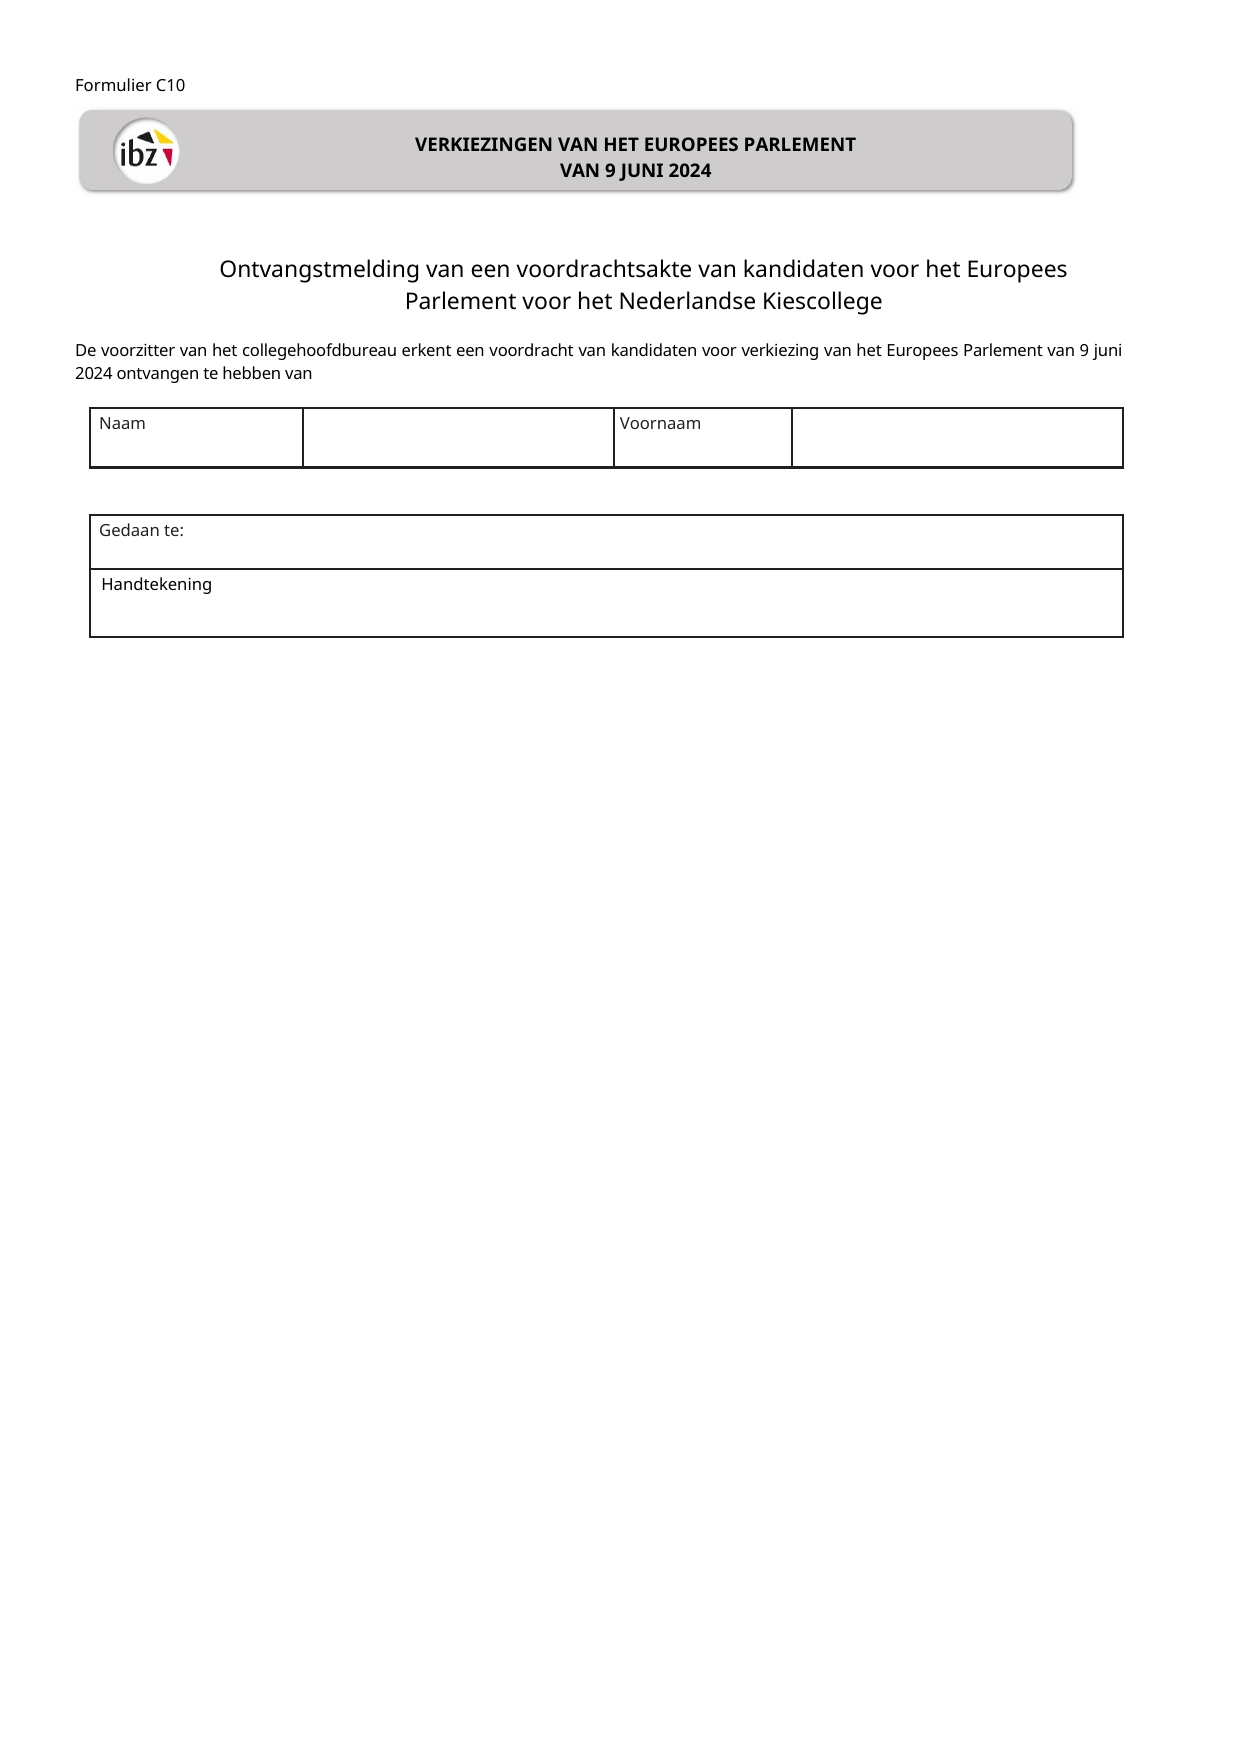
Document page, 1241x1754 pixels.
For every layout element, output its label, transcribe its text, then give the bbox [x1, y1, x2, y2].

table_header [304, 409, 613, 466]
table_header Voornaam [615, 409, 791, 466]
picture [75, 106, 1079, 197]
table_header Gedaan te: [91, 516, 1122, 567]
table_header Naam [91, 409, 302, 466]
table_cell Handtekening [91, 570, 1122, 636]
text Ontvangstmelding van een voordrachtsakte van kandidaten voor het Europees Parlement voor het Nederlandse Kiescollege [164, 253, 1123, 316]
table_header [793, 409, 1122, 466]
text De voorzitter van het collegehoofdbureau erkent een voordracht van kandidaten voor verkiezing van het Europees Parlement van 9 juni 2024 ontvangen te hebben van [75, 339, 1123, 384]
